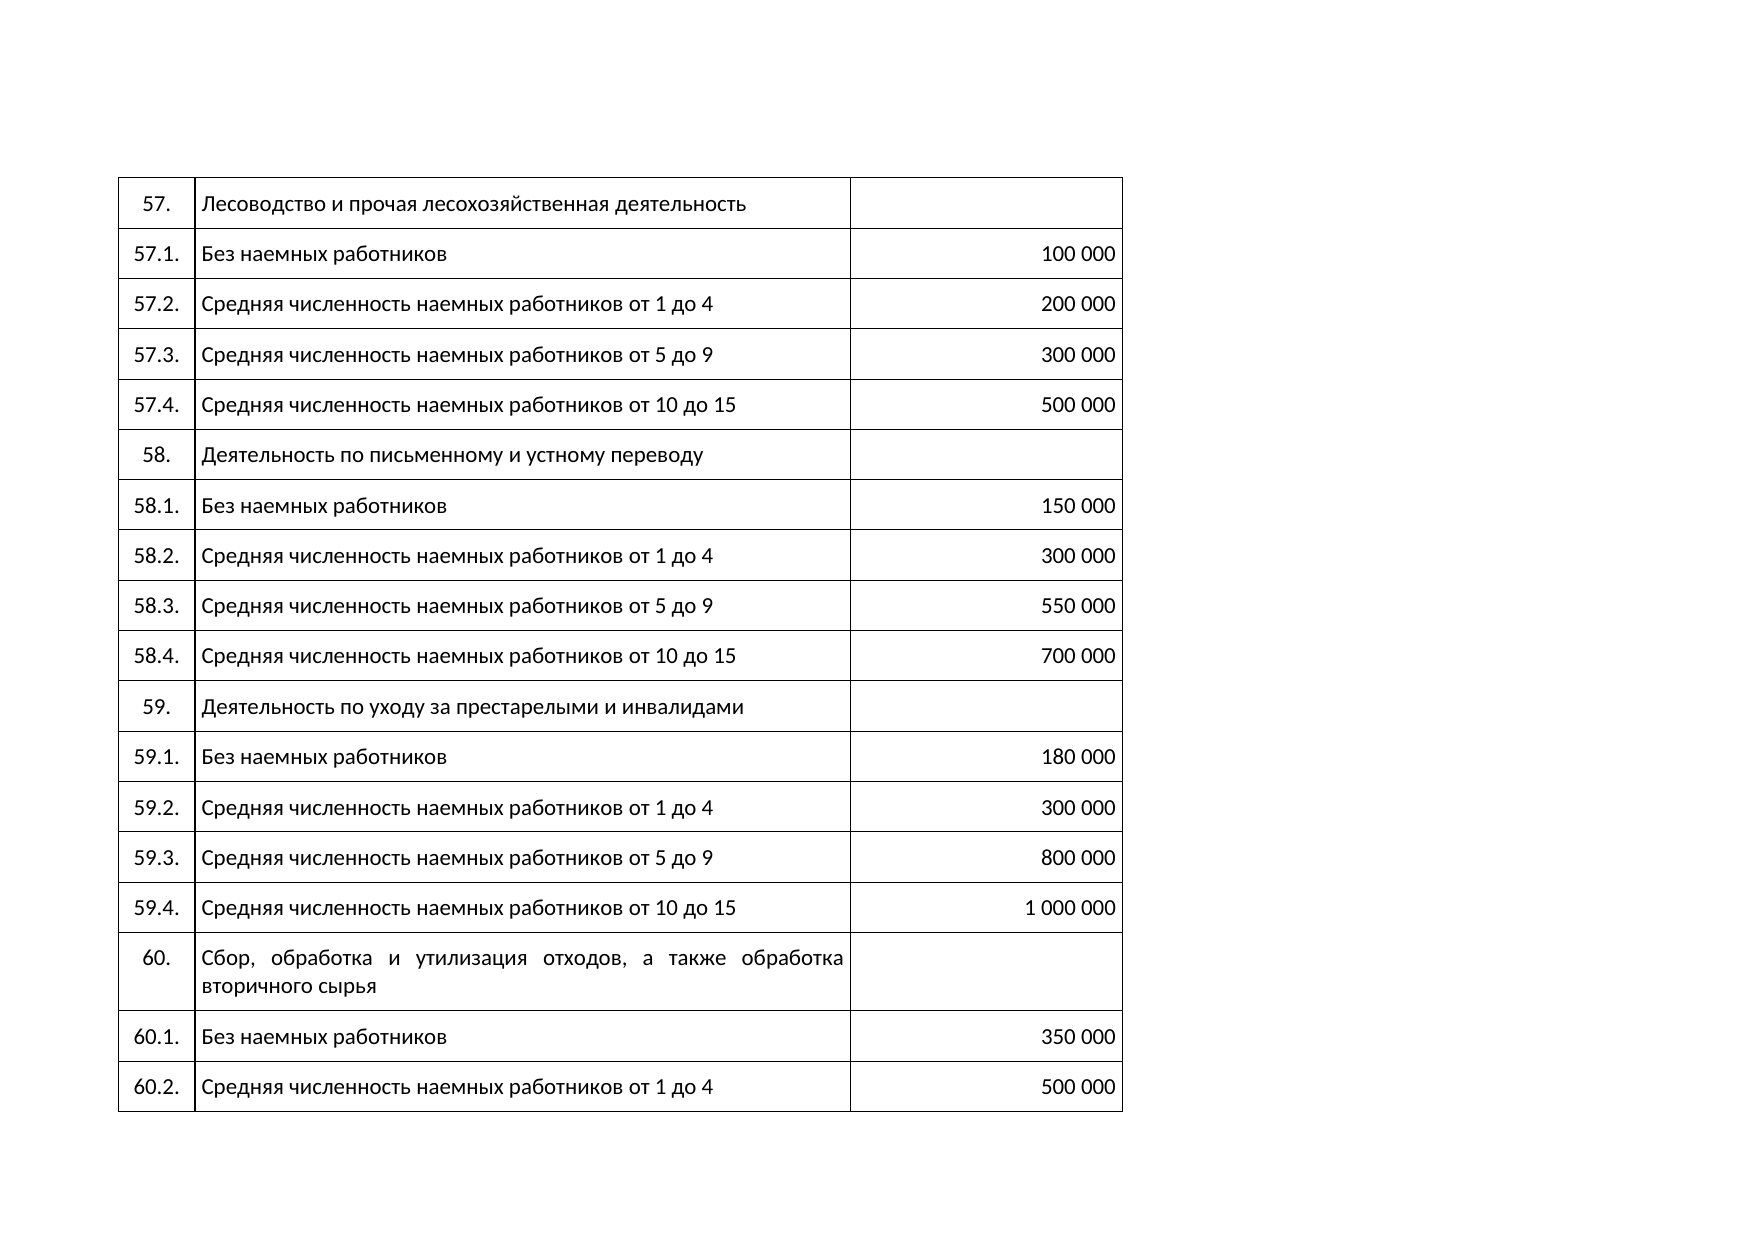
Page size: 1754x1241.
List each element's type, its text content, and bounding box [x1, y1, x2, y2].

table_cell 57.4. [119, 380, 194, 429]
table_cell Без наемных работников [196, 229, 850, 278]
table_cell Сбор, обработка и утилизация отходов, а также обработка вторичного сырья [196, 933, 850, 1010]
table_cell Без наемных работников [196, 732, 850, 781]
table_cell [196, 329, 850, 378]
table_cell 59.4. [119, 883, 194, 932]
table_cell Средняя численность наемных работников от 1 до 4 [196, 1062, 850, 1111]
table_cell 60. [119, 933, 194, 1010]
table_cell Лесоводство и прочая лесохозяйственная деятельность [196, 178, 850, 227]
table_cell [851, 430, 1122, 479]
table_cell 60.2. [119, 1062, 194, 1111]
table_cell Без наемных работников [196, 480, 850, 529]
table_cell 57.3. [119, 329, 194, 378]
table_cell 57. [119, 178, 194, 227]
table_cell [196, 279, 850, 328]
table_cell 300 000 [851, 329, 1122, 378]
table_cell Средняя численность наемных работников от 5 до 9 [196, 832, 850, 882]
table_cell 58.2. [119, 530, 194, 580]
table_cell Средняя численность наемных работников от 10 до 15 [196, 380, 850, 429]
table_cell 59. [119, 681, 194, 731]
table_cell Деятельность по уходу за престарелыми и инвалидами [196, 681, 850, 731]
table_cell 300 000 [851, 782, 1122, 831]
table_cell 500 000 [851, 380, 1122, 429]
table_cell 800 000 [851, 832, 1122, 882]
table_cell 500 000 [851, 1062, 1122, 1111]
table_cell 350 000 [851, 1011, 1122, 1061]
table_cell 59.1. [119, 732, 194, 781]
table_cell [851, 178, 1122, 227]
table_cell 300 000 [851, 530, 1122, 580]
table_cell 57.1. [119, 229, 194, 278]
table_cell 58.1. [119, 480, 194, 529]
table_cell [851, 681, 1122, 731]
table_cell Средняя численность наемных работников от 5 до 9 [196, 581, 850, 630]
table_cell [851, 933, 1122, 1010]
table_cell 60.1. [119, 1011, 194, 1061]
table_cell 180 000 [851, 732, 1122, 781]
table_cell 150 000 [851, 480, 1122, 529]
table_cell Без наемных работников [196, 1011, 850, 1061]
table_cell 550 000 [851, 581, 1122, 630]
table_cell 59.3. [119, 832, 194, 882]
table_cell 100 000 [851, 229, 1122, 278]
table_cell 700 000 [851, 631, 1122, 680]
table_cell 58.3. [119, 581, 194, 630]
table_cell 57.2. [119, 279, 194, 328]
table_cell Деятельность по письменному и устному переводу [196, 430, 850, 479]
table_cell Средняя численность наемных работников от 1 до 4 [196, 782, 850, 831]
table_cell 1 000 000 [851, 883, 1122, 932]
table_cell 200 000 [851, 279, 1122, 328]
table_cell 59.2. [119, 782, 194, 831]
table_cell Средняя численность наемных работников от 10 до 15 [196, 883, 850, 932]
table_cell 58.4. [119, 631, 194, 680]
table_cell Средняя численность наемных работников от 1 до 4 [196, 530, 850, 580]
table_cell 58. [119, 430, 194, 479]
table_cell Средняя численность наемных работников от 10 до 15 [196, 631, 850, 680]
